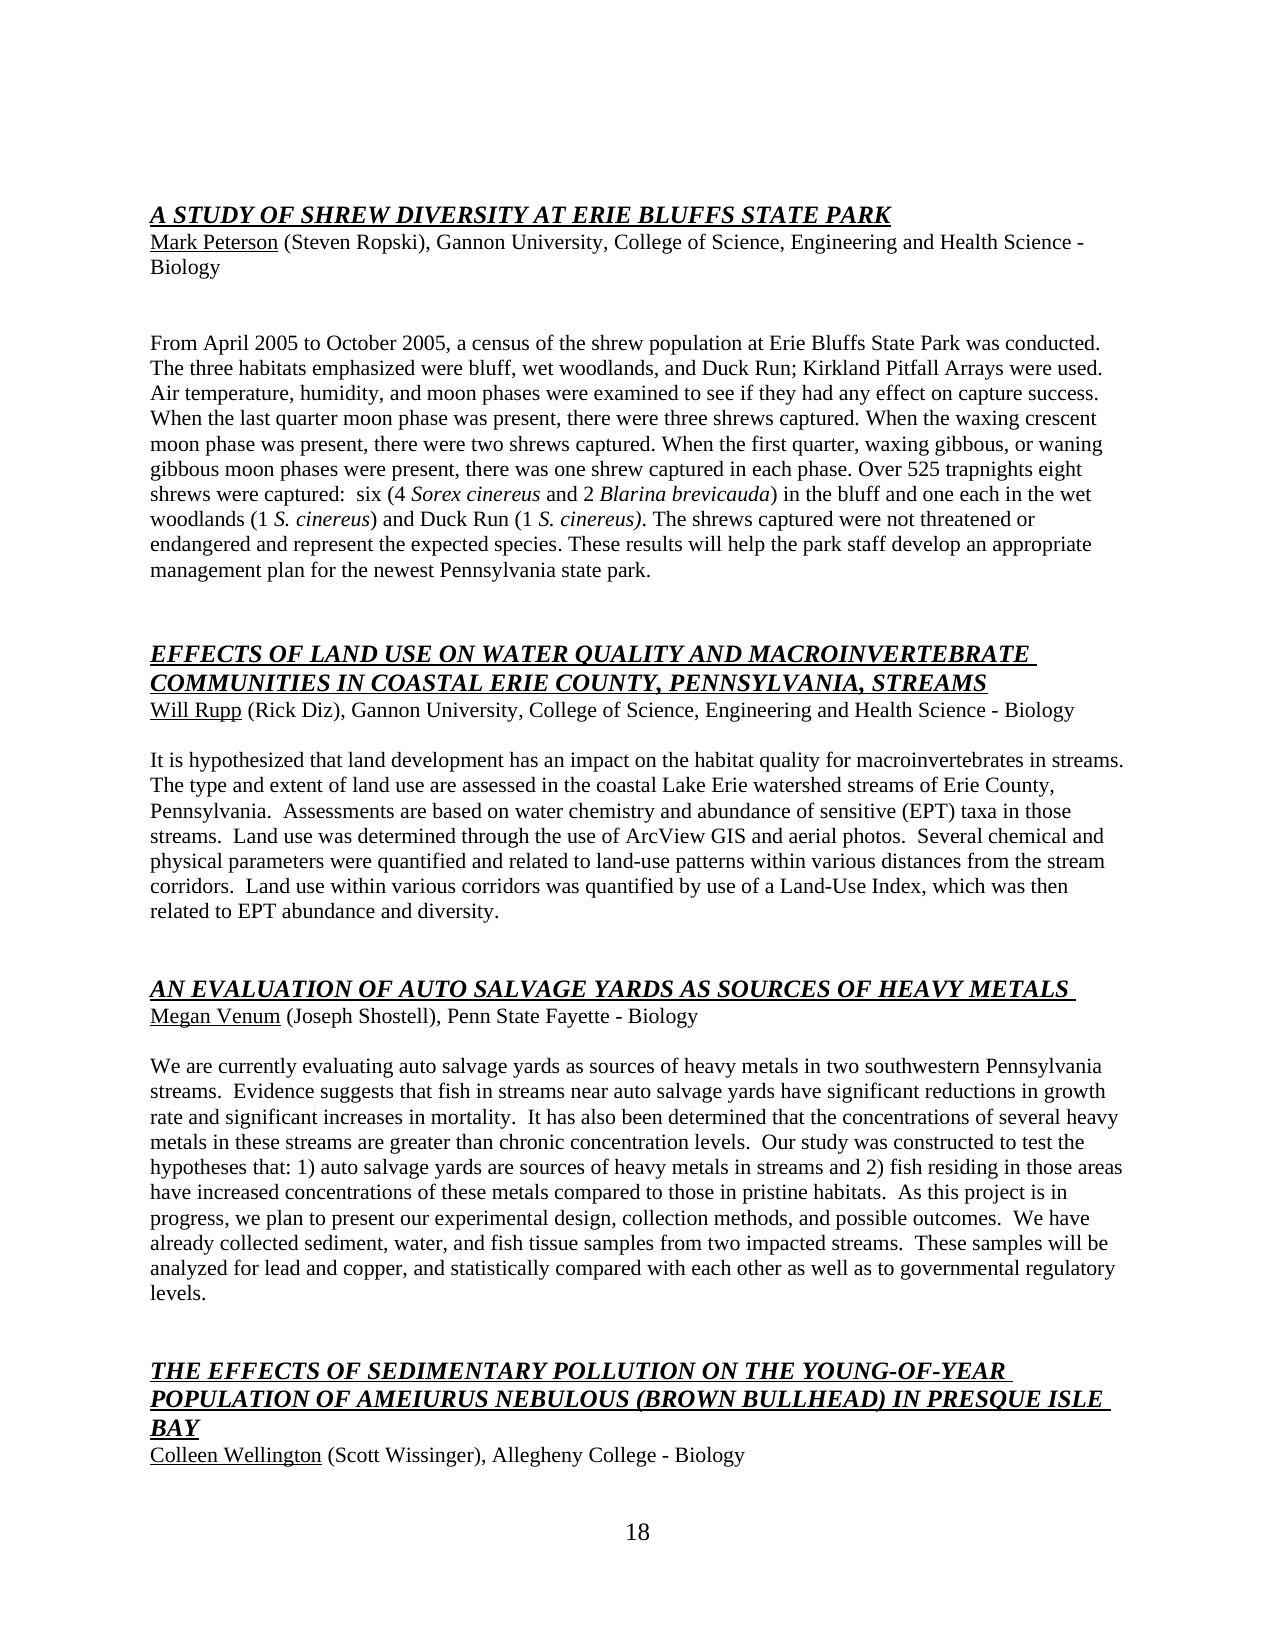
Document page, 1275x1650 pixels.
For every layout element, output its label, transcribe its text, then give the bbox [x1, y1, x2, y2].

subtitle Effects of Land Use on Water Quality and Macroinvertebrate Communities in Coastal Erie County, Pennsylvania, Streams [150, 639, 1125, 697]
text Mark Peterson (Steven Ropski), , College of Science, Engineering and Health Science - Biology [150, 229, 1125, 279]
title Colleen Wellington (Scott Wissinger), - Biology [150, 1442, 1125, 1467]
text It is hypothesized that land development has an impact on the habitat quality for macroinvertebrates in streams. The type and extent of land use are assessed in the coastal Lake Erie watershed streams of . Assessments are based on water chemistry and abundance of sensitive (EPT) taxa in those streams. Land use was determined through the use of ArcView GIS and aerial photos. Several chemical and physical parameters were quantified and related to land-use patterns within various distances from the stream corridors. Land use within various corridors was quantified by use of a Land-Use Index, which was then related to EPT abundance and diversity. [150, 747, 1125, 924]
subtitle An Evaluation of Auto Salvage Yards as Sources of Heavy Metals [150, 974, 1125, 1003]
subtitle A Study of Shrew Diversity at Erie Bluffs State Park [150, 200, 1125, 229]
text Megan Venum (Joseph Shostell), Fayette - Biology [150, 1003, 1125, 1028]
subtitle The Effects of Sedimentary Pollution on the Young-of-Year Population of Ameiurus nebulous (brown bullhead) in Presque Isle Bay [150, 1356, 1125, 1442]
text We are currently evaluating auto salvage yards as sources of heavy metals in two southwestern streams. Evidence suggests that fish in streams near auto salvage yards have significant reductions in growth rate and significant increases in mortality. It has also been determined that the concentrations of several heavy metals in these streams are greater than chronic concentration levels. Our study was constructed to test the hypotheses that: 1) auto salvage yards are sources of heavy metals in streams and 2) fish residing in those areas have increased concentrations of these metals compared to those in pristine habitats. As this project is in progress, we plan to present our experimental design, collection methods, and possible outcomes. We have already collected sediment, water, and fish tissue samples from two impacted streams. These samples will be analyzed for lead and copper, and statistically compared with each other as well as to governmental regulatory levels. [150, 1053, 1125, 1305]
text From April 2005 to October 2005, a census of the shrew population at was conducted. The three habitats emphasized were bluff, wet woodlands, and Duck Run; Kirkland Pitfall Arrays were used. Air temperature, humidity, and moon phases were examined to see if they had any effect on capture success. When the last quarter moon phase was present, there were three shrews captured. When the waxing crescent moon phase was present, there were two shrews captured. When the first quarter, waxing gibbous, or waning gibbous moon phases were present, there was one shrew captured in each phase. Over 525 trapnights eight shrews were captured: six (4 Sorex cinereus and 2 Blarina brevicauda) in the bluff and one each in the wet woodlands (1 S. cinereus) and Duck Run (1 S. cinereus). The shrews captured were not threatened or endangered and represent the expected species. These results will help the park staff develop an appropriate management plan for the newest state park. [150, 330, 1125, 582]
text Will Rupp (Rick Diz), , College of Science, Engineering and Health Science - Biology [150, 697, 1125, 722]
